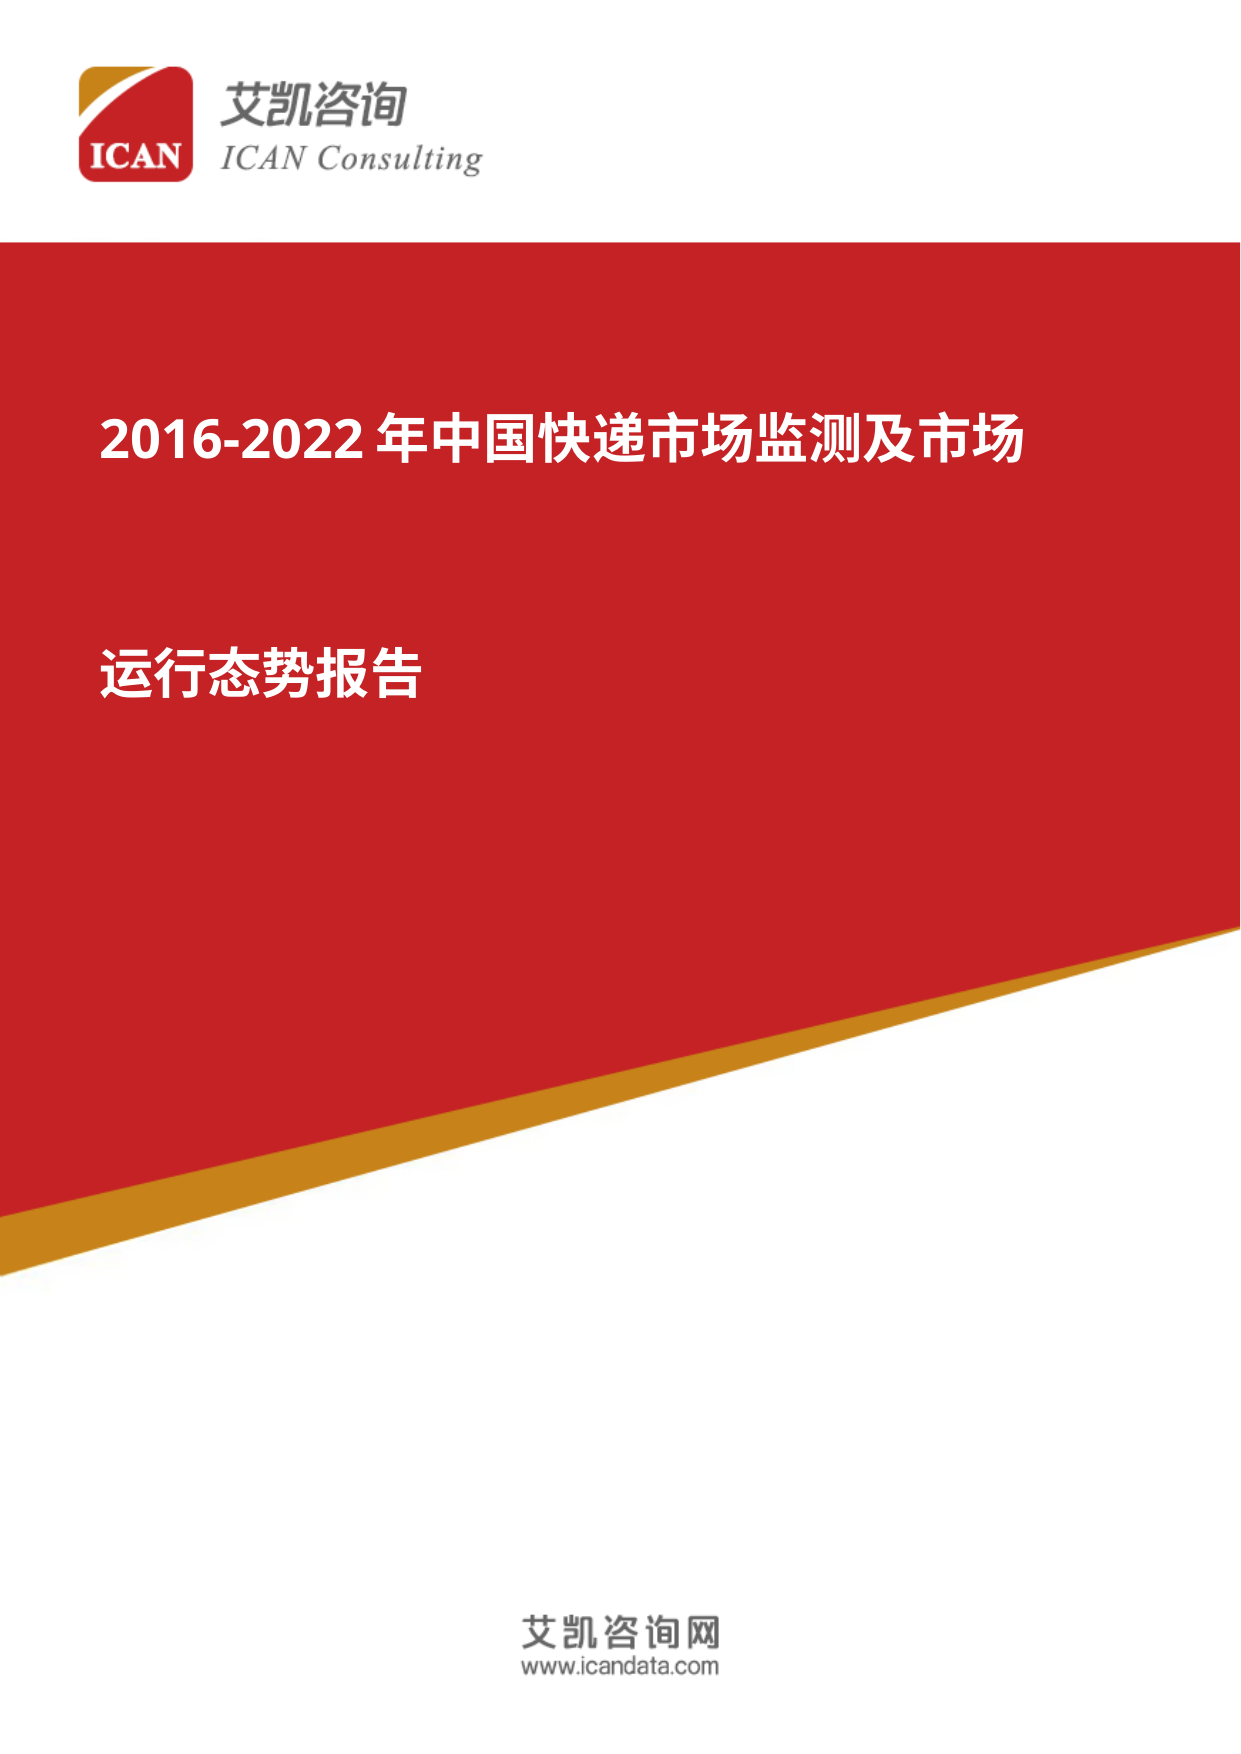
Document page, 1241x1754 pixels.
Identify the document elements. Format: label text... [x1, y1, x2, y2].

subtitle 2016-2022年中国快递市场监测及市场运行态势报告 [99, 386, 1053, 718]
picture [0, 5, 1241, 1754]
